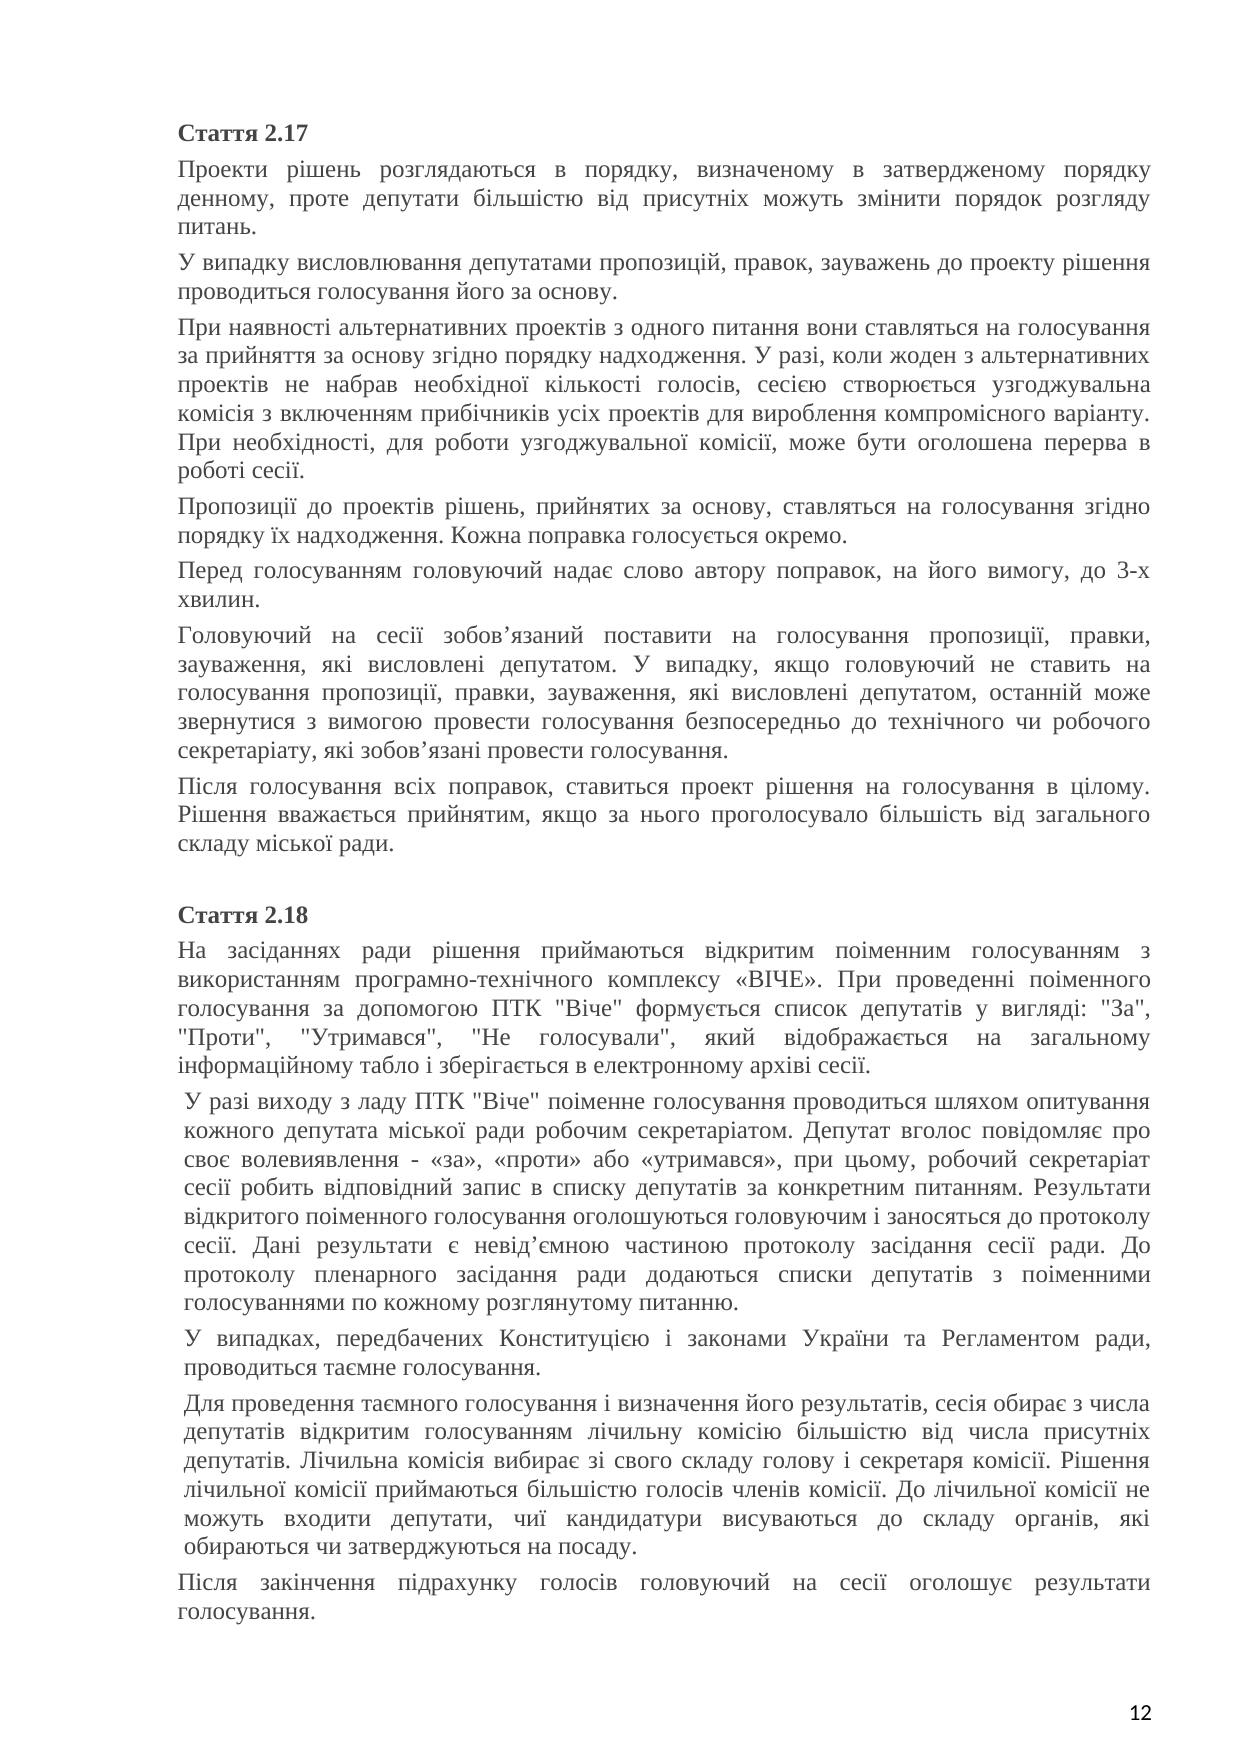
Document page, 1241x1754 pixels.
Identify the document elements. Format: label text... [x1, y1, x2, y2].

text Для проведення таємного голосування і визначення його результатів, сесія обирає з числа депутатів відкритим голосуванням лічильну комісію більшістю від числа присутніх депутатів. Лічильна комісія вибирає зі свого складу голову і секретаря комісії. Рішення лічильної комісії приймаються більшістю голосів членів комісії. До лічильної комісії не можуть входити депутати, чиї кандидатури висуваються до складу органів, які обираються чи затверджуються на посаду. [183, 1388, 1152, 1560]
text Головуючий на сесії зобов’язаний поставити на голосування пропозиції, правки, зауваження, які висловлені депутатом. У випадку, якщо головуючий не ставить на голосування пропозиції, правки, зауваження, які висловлені депутатом, останній може звернутися з вимогою провести голосування безпосередньо до технічного чи робочого секретаріату, які зобов’язані провести голосування. [177, 620, 1152, 764]
text Стаття 2.18 [177, 900, 1152, 928]
text У разі виходу з ладу ПТК "Віче" поіменне голосування проводиться шляхом опитування кожного депутата міської ради робочим секретаріатом. Депутат вголос повідомляє про своє волевиявлення - «за», «проти» або «утримався», при цьому, робочий секретаріат сесії робить відповідний запис в списку депутатів за конкретним питанням. Результати відкритого поіменного голосування оголошуються головуючим і заносяться до протоколу сесії. Дані результати є невід’ємною частиною протоколу засідання сесії ради. До протоколу пленарного засідання ради додаються списки депутатів з поіменними голосуваннями по кожному розглянутому питанню. [183, 1086, 1152, 1316]
text Пропозиції до проектів рішень, прийнятих за основу, ставляться на голосування згідно порядку їх надходження. Кожна поправка голосується окремо. [177, 491, 1152, 548]
text У випадках, передбачених Конституцією і законами України та Регламентом ради, проводиться таємне голосування. [183, 1323, 1152, 1381]
text Проекти рішень розглядаються в порядку, визначеному в затвердженому порядку денному, проте депутати більшістю від присутніх можуть змінити порядок розгляду питань. [177, 154, 1152, 240]
text Після закінчення підрахунку голосів головуючий на сесії оголошує результати голосування. [177, 1567, 1152, 1624]
text Перед голосуванням головуючий надає слово автору поправок, на його вимогу, до 3-х хвилин. [177, 556, 1152, 613]
text Після голосування всіх поправок, ставиться проект рішення на голосування в цілому. Рішення вважається прийнятим, якщо за нього проголосувало більшість від загального складу міської ради. [177, 771, 1152, 857]
text На засіданнях ради рішення приймаються відкритим поіменним голосуванням з використанням програмно-технічного комплексу «ВІЧЕ». При проведенні поіменного голосування за допомогою ПТК "Віче" формується список депутатів у вигляді: "За", "Проти", "Утримався", "Не голосували", який відображається на загальному інформаційному табло і зберігається в електронному архіві сесії. [177, 935, 1152, 1079]
text Стаття 2.17 [177, 118, 1152, 147]
text У випадку висловлювання депутатами пропозицій, правок, зауважень до проекту рішення проводиться голосування його за основу. [177, 247, 1152, 304]
text При наявності альтернативних проектів з одного питання вони ставляться на голосування за прийняття за основу згідно порядку надходження. У разі, коли жоден з альтернативних проектів не набрав необхідної кількості голосів, сесією створюється узгоджувальна комісія з включенням прибічників усіх проектів для вироблення компромісного варіанту. При необхідності, для роботи узгоджувальної комісії, може бути оголошена перерва в роботі сесії. [177, 312, 1152, 484]
